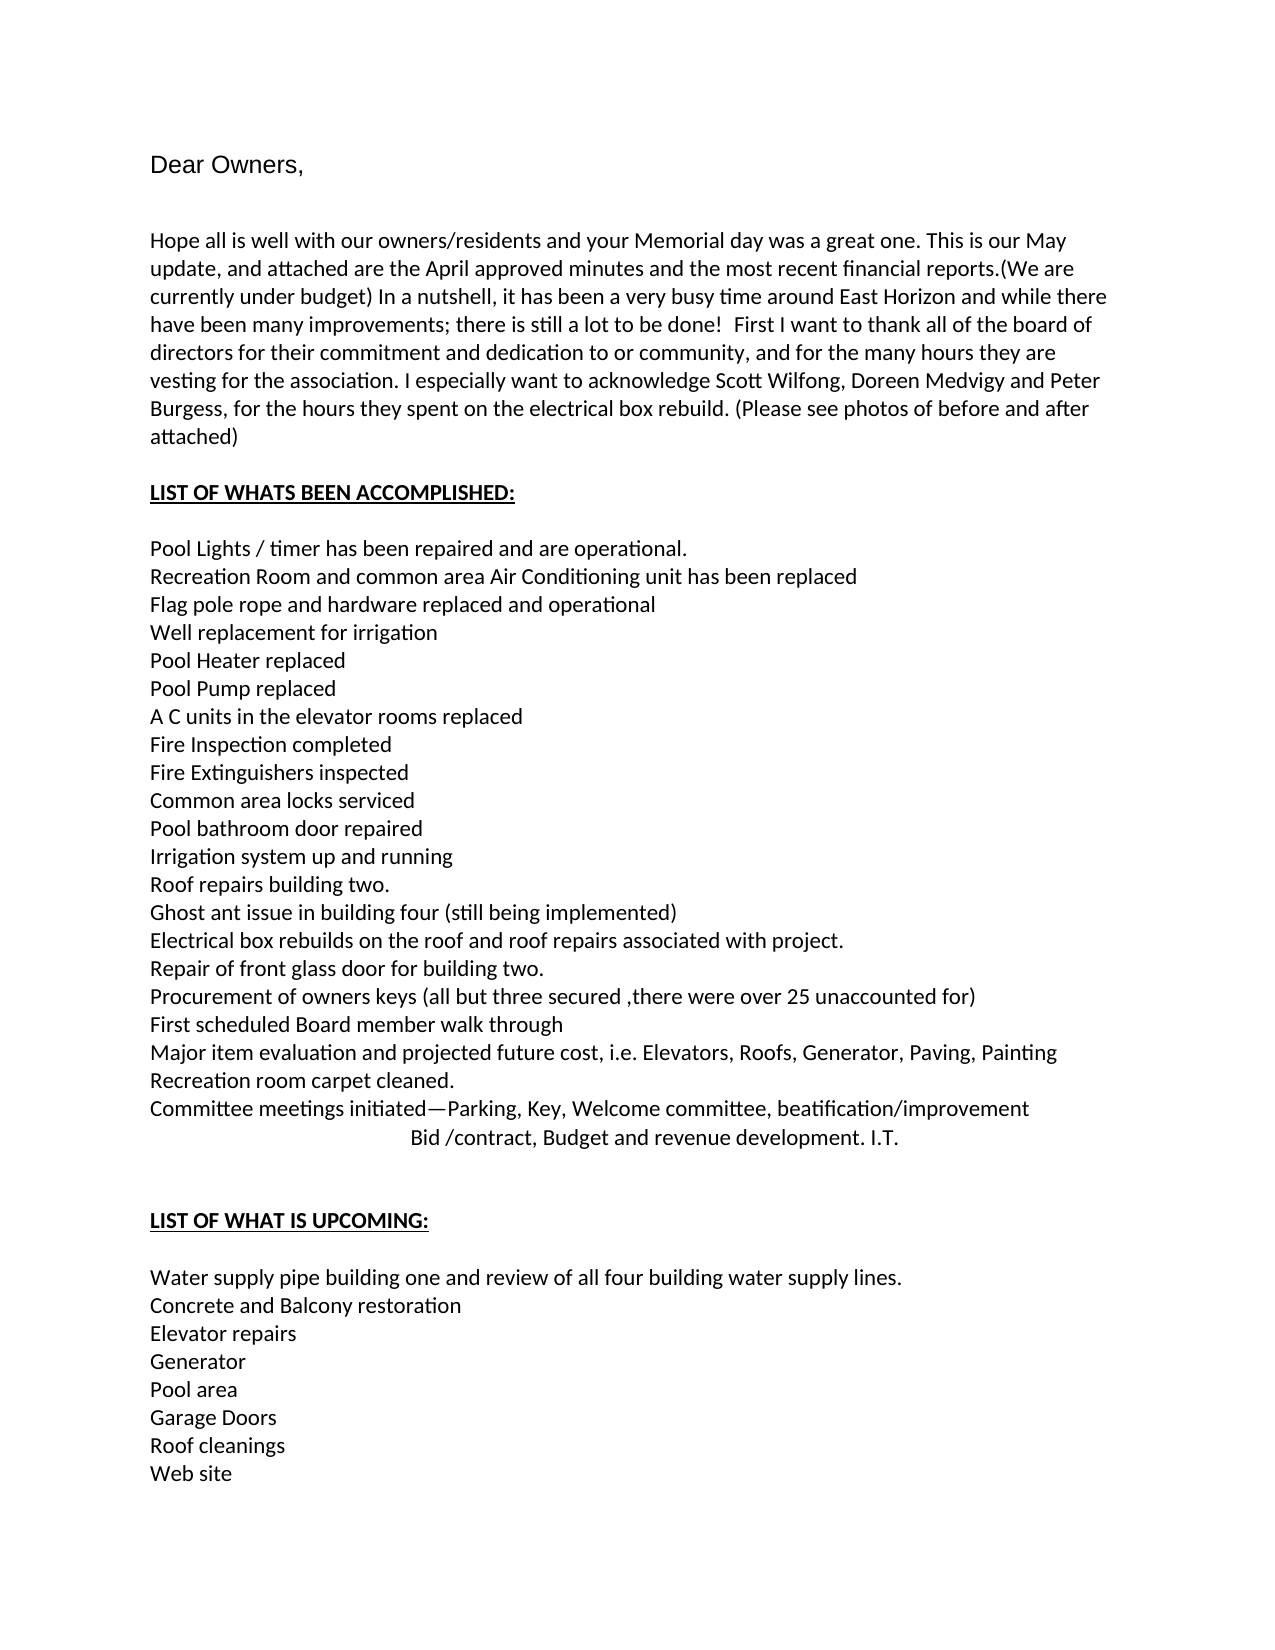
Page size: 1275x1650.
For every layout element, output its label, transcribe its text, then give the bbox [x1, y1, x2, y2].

text Electrical box rebuilds on the roof and roof repairs associated with project. [150, 926, 1125, 954]
text Pool Pump replaced [150, 674, 1125, 702]
text Roof repairs building two. [150, 870, 1125, 898]
text Flag pole rope and hardware replaced and operational [150, 590, 1125, 618]
text First scheduled Board member walk through [150, 1011, 1125, 1038]
text Major item evaluation and projected future cost, i.e. Elevators, Roofs, Generator, Paving, Painting [150, 1038, 1125, 1067]
text Well replacement for irrigation [150, 618, 1125, 646]
text Repair of front glass door for building two. [150, 954, 1125, 982]
text Fire Extinguishers inspected [150, 758, 1125, 786]
text Procurement of owners keys (all but three secured ,there were over 25 unaccounted for) [150, 982, 1125, 1011]
text Pool Lights / timer has been repaired and are operational. [150, 534, 1125, 562]
text Generator [150, 1347, 1125, 1375]
text Dear Owners, [150, 150, 1125, 179]
text LIST OF WHAT IS UPCOMING: [150, 1207, 1125, 1235]
text Garage Doors [150, 1403, 1125, 1431]
text Recreation room carpet cleaned. [150, 1067, 1125, 1094]
text Common area locks serviced [150, 786, 1125, 814]
text Pool bathroom door repaired [150, 814, 1125, 842]
text Hope all is well with our owners/residents and your Memorial day was a great one. This is our May update, and attached are the April approved minutes and the most recent financial reports.(We are currently under budget) In a nutshell, it has been a very busy time around East Horizon and while there have been many improvements; there is still a lot to be done! First I want to thank all of the board of directors for their commitment and dedication to or community, and for the many hours they are vesting for the association. I especially want to acknowledge Scott Wilfong, Doreen Medvigy and Peter Burgess, for the hours they spent on the electrical box rebuild. (Please see photos of before and after attached) [150, 226, 1125, 450]
text Irrigation system up and running [150, 842, 1125, 870]
text Water supply pipe building one and review of all four building water supply lines. [150, 1263, 1125, 1291]
text Concrete and Balcony restoration [150, 1291, 1125, 1319]
text Ghost ant issue in building four (still being implemented) [150, 898, 1125, 926]
text Recreation Room and common area Air Conditioning unit has been replaced [150, 562, 1125, 590]
text Bid /contract, Budget and revenue development. I.T. [150, 1123, 1125, 1151]
text A C units in the elevator rooms replaced [150, 702, 1125, 730]
text Pool Heater replaced [150, 646, 1125, 674]
text Web site [150, 1459, 1125, 1487]
text Committee meetings initiated—Parking, Key, Welcome committee, beatification/improvement [150, 1094, 1125, 1123]
text Pool area [150, 1375, 1125, 1403]
text Roof cleanings [150, 1431, 1125, 1459]
text Elevator repairs [150, 1319, 1125, 1347]
text Fire Inspection completed [150, 730, 1125, 758]
text LIST OF WHATS BEEN ACCOMPLISHED: [150, 478, 1125, 506]
